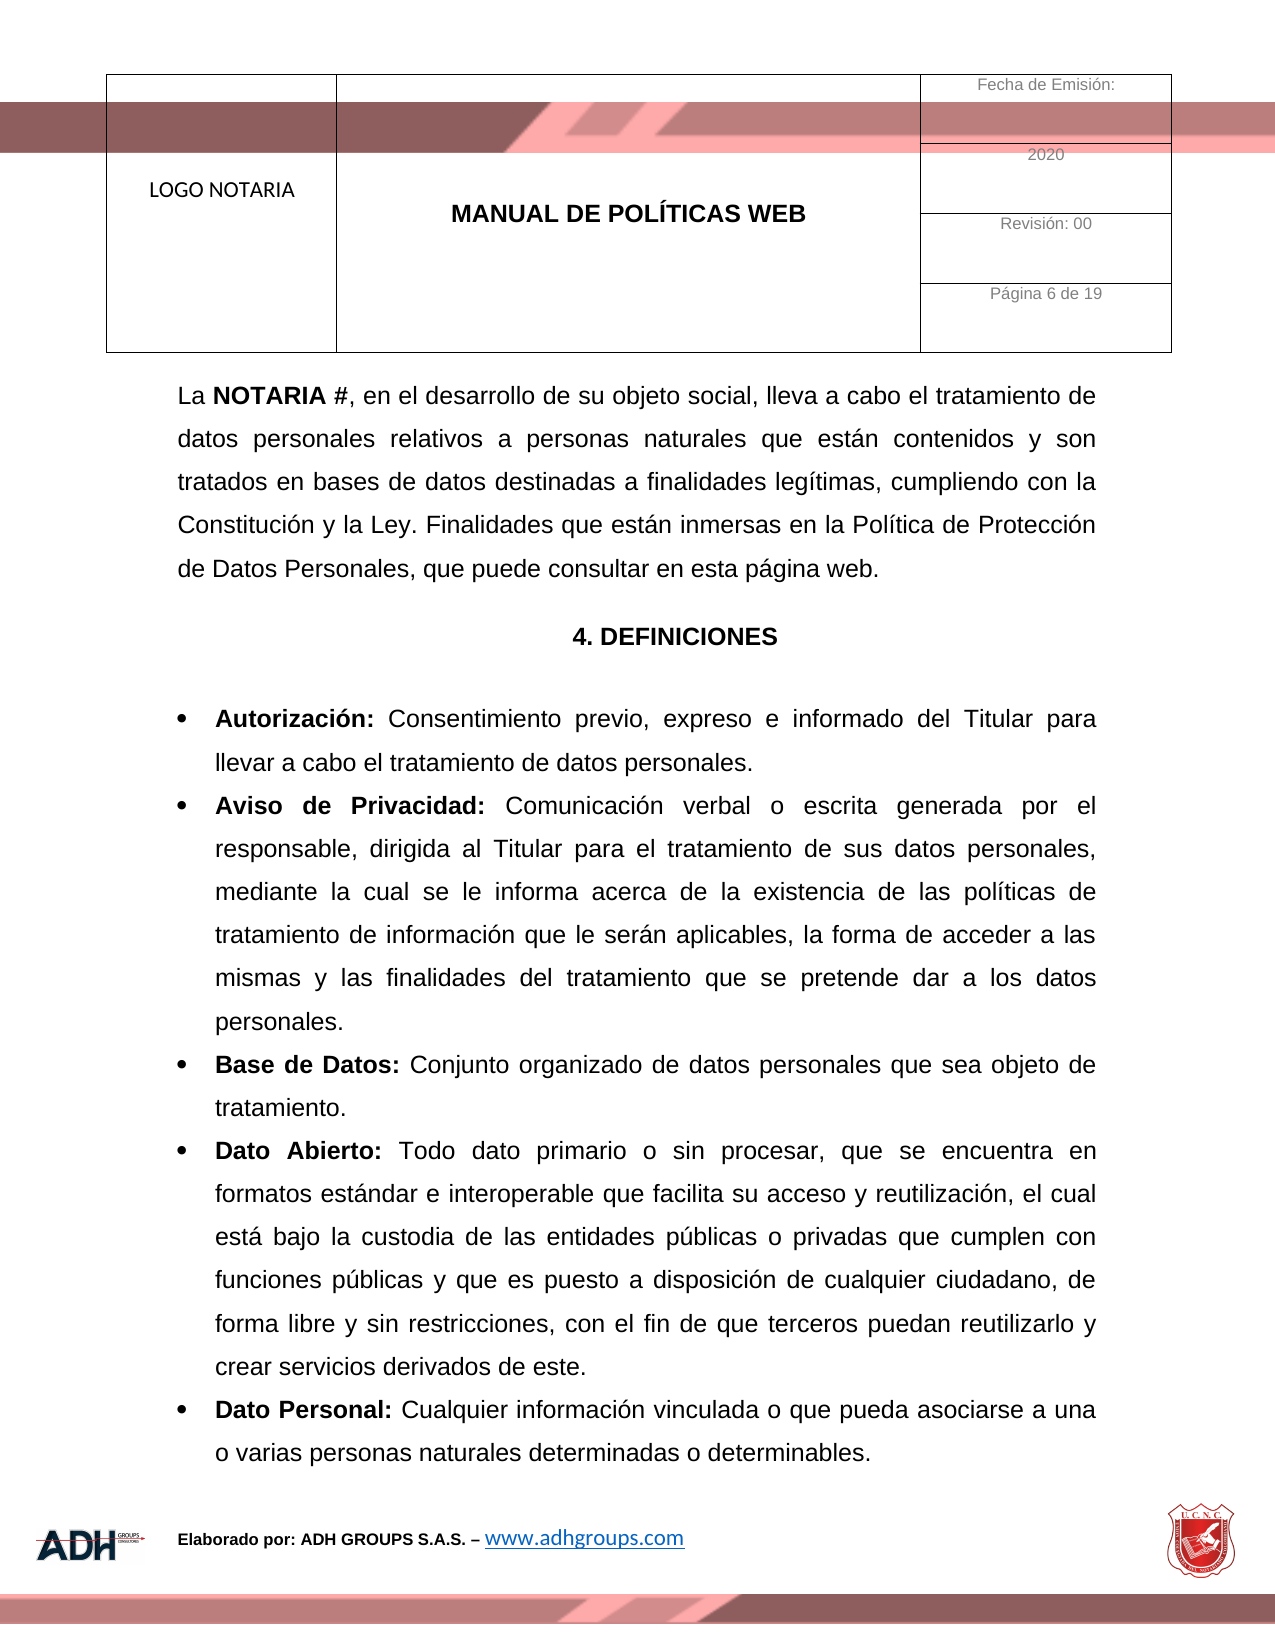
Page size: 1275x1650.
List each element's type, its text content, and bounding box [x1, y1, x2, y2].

text La NOTARIA #, en el desarrollo de su objeto social, lleva a cabo el tratamiento de datos personales relativos a personas naturales que están contenidos y son tratados en bases de datos destinadas a finalidades legítimas, cumpliendo con la Constitución y la Ley. Finalidades que están inmersas en la Política de Protección de Datos Personales, que puede consultar en esta página web. [177, 381, 1098, 582]
list Autorización: Consentimiento previo, expreso e informado del Titular para llevar a cabo el tratamiento de datos personales. [177, 704, 1098, 776]
list Dato Abierto: Todo dato primario o sin procesar, que se encuentra en formatos estándar e interoperable que facilita su acceso y reutilización, el cual está bajo la custodia de las entidades públicas o privadas que cumplen con funciones públicas y que es puesto a disposición de cualquier ciudadano, de forma libre y sin restricciones, con el fin de que terceros puedan reutilizarlo y crear servicios derivados de este. [177, 1136, 1098, 1380]
picture [1167, 1503, 1235, 1578]
list Dato Personal: Cualquier información vinculada o que pueda asociarse a una o varias personas naturales determinadas o determinables. [177, 1395, 1098, 1467]
subtitle 4. DEFINICIONES [252, 622, 1098, 651]
list Base de Datos: Conjunto organizado de datos personales que sea objeto de tratamiento. [177, 1049, 1098, 1122]
list Aviso de Privacidad: Comunicación verbal o escrita generada por el responsable, dirigida al Titular para el tratamiento de sus datos personales, mediante la cual se le informa acerca de la existencia de las políticas de tratamiento de información que le serán aplicables, la forma de acceder a las mismas y las finalidades del tratamiento que se pretende dar a los datos personales. [177, 791, 1098, 1035]
picture [36, 1528, 146, 1565]
